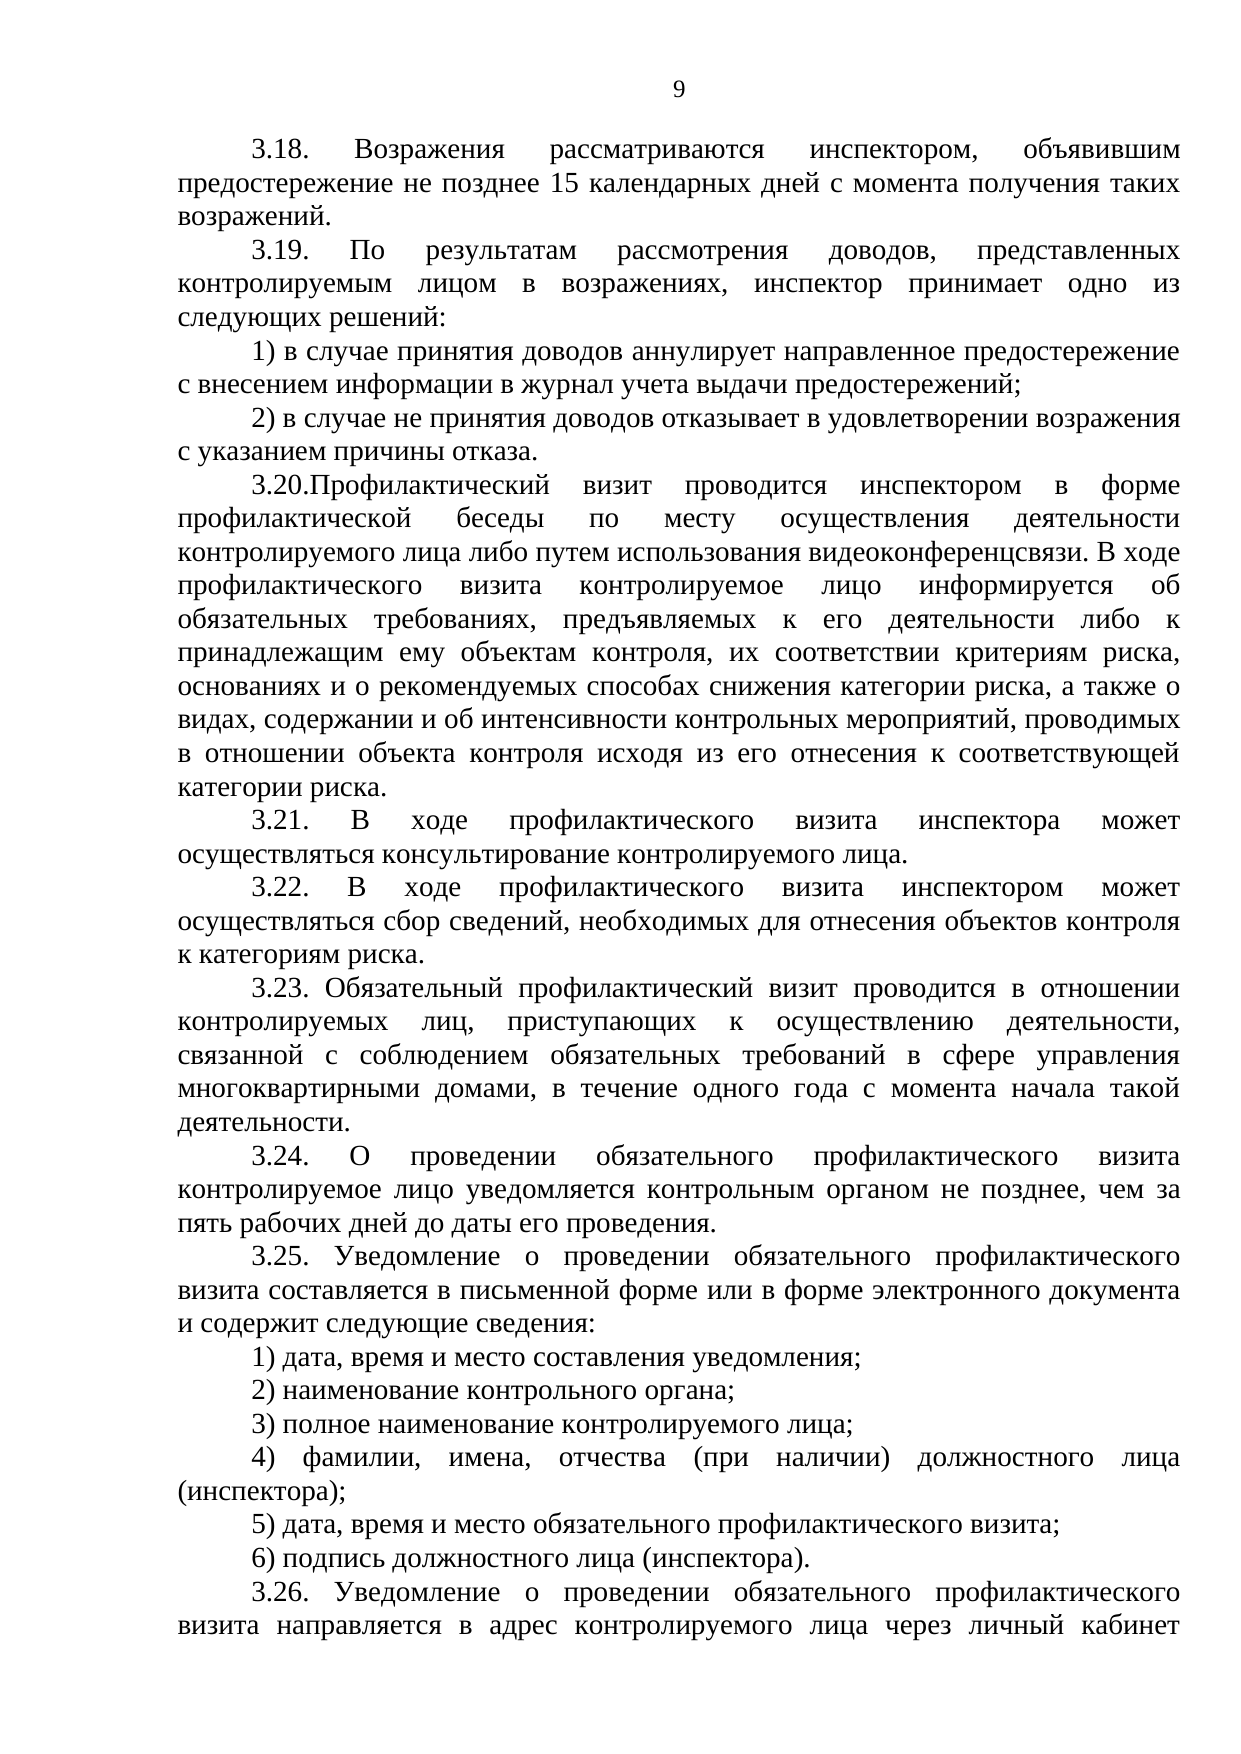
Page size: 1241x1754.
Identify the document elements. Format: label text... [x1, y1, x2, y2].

text 3.24. О проведении обязательного профилактического визита контролируемое лицо уведомляется контрольным органом не позднее, чем за пять рабочих дней до даты его проведения. [177, 1138, 1181, 1238]
text 3.25. Уведомление о проведении обязательного профилактического визита составляется в письменной форме или в форме электронного документа и содержит следующие сведения: [177, 1238, 1181, 1339]
text 3.20.Профилактический визит проводится инспектором в форме профилактической беседы по месту осуществления деятельности контролируемого лица либо путем использования видеоконференцсвязи. В ходе профилактического визита контролируемое лицо информируется об обязательных требованиях, предъявляемых к его деятельности либо к принадлежащим ему объектам контроля, их соответствии критериям риска, основаниях и о рекомендуемых способах снижения категории риска, а также о видах, содержании и об интенсивности контрольных мероприятий, проводимых в отношении объекта контроля исходя из его отнесения к соответствующей категории риска. [177, 467, 1181, 802]
text 6) подпись должностного лица (инспектора). [177, 1540, 1181, 1574]
text 5) дата, время и место обязательного профилактического визита; [177, 1507, 1181, 1540]
text 3) полное наименование контролируемого лица; [177, 1406, 1181, 1439]
text 3.21. В ходе профилактического визита инспектора может осуществляться консультирование контролируемого лица. [177, 802, 1181, 869]
text 2) наименование контрольного органа; [177, 1372, 1181, 1406]
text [177, 1574, 1181, 1641]
text 3.23. Обязательный профилактический визит проводится в отношении контролируемых лиц, приступающих к осуществлению деятельности, связанной с соблюдением обязательных требований в сфере управления многоквартирными домами, в течение одного года с момента начала такой деятельности. [177, 970, 1181, 1138]
text 3.22. В ходе профилактического визита инспектором может осуществляться сбор сведений, необходимых для отнесения объектов контроля к категориям риска. [177, 869, 1181, 970]
text 1) в случае принятия доводов аннулирует направленное предостережение с внесением информации в журнал учета выдачи предостережений; [177, 333, 1181, 400]
text 4) фамилии, имена, отчества (при наличии) должностного лица (инспектора); [177, 1439, 1181, 1507]
text 3.19. По результатам рассмотрения доводов, представленных контролируемым лицом в возражениях, инспектор принимает одно из следующих решений: [177, 232, 1181, 333]
text 1) дата, время и место составления уведомления; [177, 1339, 1181, 1372]
text 3.18. Возражения рассматриваются инспектором, объявившим предостережение не позднее 15 календарных дней с момента получения таких возражений. [177, 131, 1181, 232]
text 2) в случае не принятия доводов отказывает в удовлетворении возражения с указанием причины отказа. [177, 400, 1181, 467]
